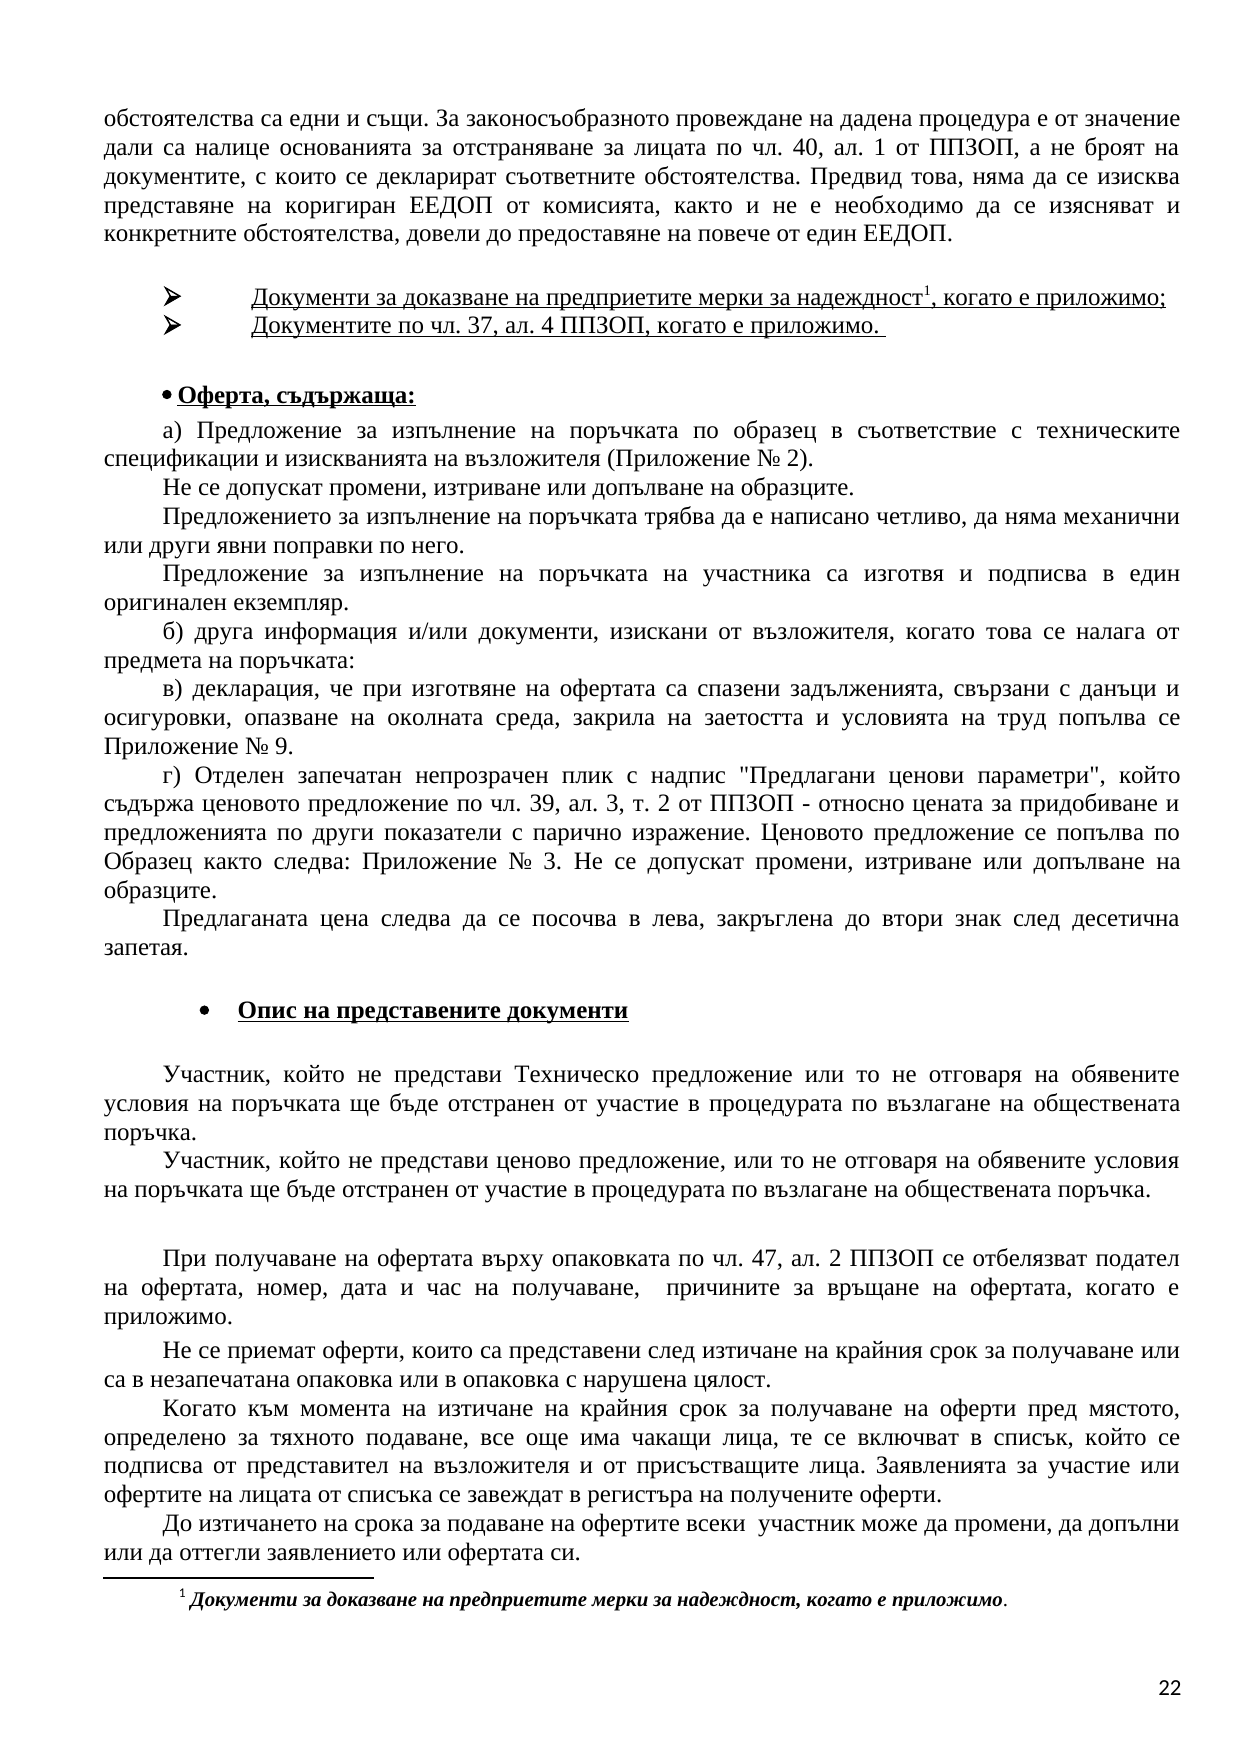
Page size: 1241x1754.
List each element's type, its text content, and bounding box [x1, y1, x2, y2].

text а) Предложение за изпълнение на поръчката по образец в съответствие с техническите спецификации и изискванията на възложителя (Приложение № 2). [103, 415, 1181, 472]
list Документи за доказване на предприетите мерки за надеждност, когато е приложимо; [103, 282, 1181, 311]
text Участник, който не представи Техническо предложение или то не отговаря на обявените условия на поръчката ще бъде отстранен от участие в процедурата по възлагане на обществената поръчка. [103, 1059, 1181, 1145]
text б) друга информация и/или документи, изискани от възложителя, когато това се налага от предмета на поръчката: [103, 616, 1181, 673]
text Не се приемат оферти, които са представени след изтичане на крайния срок за получаване или са в незапечатана опаковка или в опаковка с нарушена цялост. [103, 1336, 1181, 1393]
text Не се допускат промени, изтриване или допълване на образците. [103, 472, 1181, 501]
text г) Отделен запечатан непрозрачен плик с надпис "Предлагани ценови параметри", който съдържа ценовото предложение по чл. 39, ал. 3, т. 2 от ППЗОП - относно цената за придобиване и предложенията по други показатели с парично изражение. Ценовото предложение се попълва по Образец както следва: Приложение № 3. Не се допускат промени, изтриване или допълване на образците. [103, 760, 1181, 903]
list Документите по чл. 37, ал. 4 ППЗОП, когато е приложимо. [103, 311, 1181, 339]
text При получаване на офертата върху опаковката по чл. 47, ал. 2 ППЗОП се отбелязват подател на офертата, номер, дата и час на получаване, причините за връщане на офертата, когато е приложимо. [103, 1243, 1181, 1330]
text Участник, който не представи ценово предложение, или то не отговаря на обявените условия на поръчката ще бъде отстранен от участие в процедурата по възлагане на обществената поръчка. [103, 1145, 1181, 1203]
text Когато към момента на изтичане на крайния срок за получаване на оферти пред мястото, определено за тяхното подаване, все още има чакащи лица, те се включват в списък, който се подписва от представител на възложителя и от присъстващите лица. Заявленията за участие или офертите на лицата от списъка се завеждат в регистъра на получените оферти. [103, 1393, 1181, 1508]
text Предложение за изпълнение на поръчката на участника са изготвя и подписва в един оригинален екземпляр. [103, 558, 1181, 616]
text До изтичането на срока за подаване на офертите всеки участник може да промени, да допълни или да оттегли заявлението или офертата си. [103, 1508, 1181, 1566]
text в) декларация, че при изготвяне на офертата са спазени задълженията, свързани с данъци и осигуровки, опазване на околната среда, закрила на заетостта и условията на труд попълва се Приложение № 9. [103, 673, 1181, 760]
text Предложението за изпълнение на поръчката трябва да е написано четливо, да няма механични или други явни поправки по него. [103, 501, 1181, 558]
text Предлаганата цена следва да се посочва в лева, закръглена до втори знак след десетична запетая. [103, 903, 1181, 961]
list Опис на представените документи [200, 996, 1181, 1024]
list Оферта, съдържаща: [162, 380, 1181, 409]
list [103, 103, 1181, 247]
